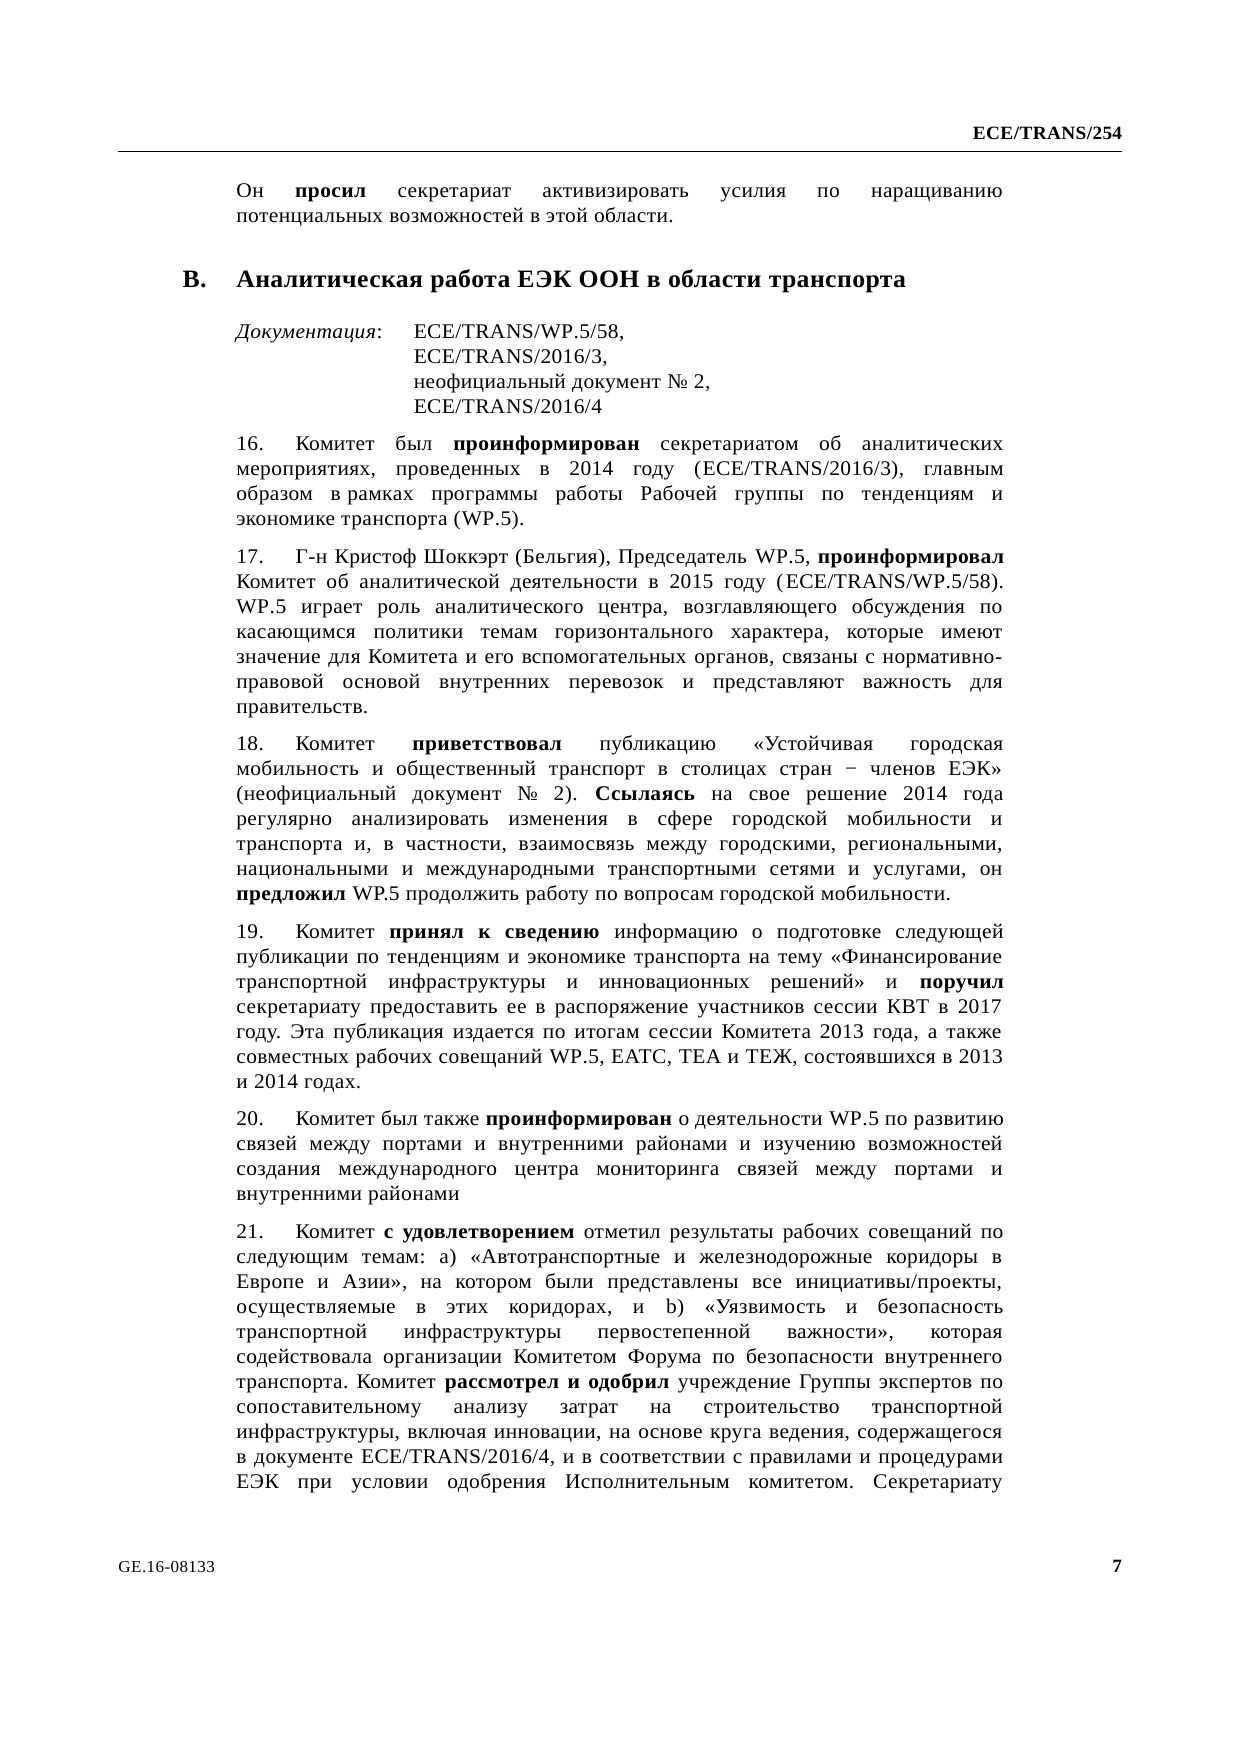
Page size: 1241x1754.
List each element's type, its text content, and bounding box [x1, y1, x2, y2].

text 16. Комитет был проинформирован секретариатом об аналитических мероприятиях, проведенных в 2014 году (ECE/TRANS/2016/3), главным образом в рамках программы работы Рабочей группы по тенденциям и экономике транспорта (WP.5). [236, 430, 1004, 530]
text 20. Комитет был также проинформирован о деятельности WP.5 по развитию связей между портами и внутренними районами и изучению возможностей создания международного центра мониторинга связей между портами и внутренними районами [236, 1105, 1004, 1205]
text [236, 1218, 1004, 1493]
text Документация: ECE/TRANS/WP.5/58, ECE/TRANS/2016/3, неофициальный документ № 2, ECE/TRANS/2016/4 [236, 318, 1004, 418]
text 19. Комитет принял к сведению информацию о подготовке следующей публикации по тенденциям и экономике транспорта на тему «Финансирование транспортной инфраструктуры и инновационных решений» и поручил секретариату предоставить ее в распоряжение участников сессии КВТ в 2017 году. Эта публикация издается по итогам сессии Комитета 2013 года, а также совместных рабочих совещаний WP.5, ЕАТС, ТЕА и ТЕЖ, состоявшихся в 2013 и 2014 годах. [236, 918, 1004, 1093]
text 18. Комитет приветствовал публикацию «Устойчивая городская мобильность и общественный транспорт в столицах стран − членов ЕЭК» (неофициальный документ № 2). Ссылаясь на свое решение 2014 года регулярно анализировать изменения в сфере городской мобильности и транспорта и, в частности, взаимосвязь между городскими, региональными, национальными и международными транспортными сетями и услугами, он предложил WP.5 продолжить работу по вопросам городской мобильности. [236, 730, 1004, 905]
text B. Аналитическая работа ЕЭК ООН в области транспорта [118, 265, 1004, 293]
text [236, 177, 1004, 227]
text 17. Г-н Кристоф Шоккэрт (Бельгия), Председатель WP.5, проинформировал Комитет об аналитической деятельности в 2015 году (ECE/TRANS/WP.5/58). WP.5 играет роль аналитического центра, возглавляющего обсуждения по касающимся политики темам горизонтального характера, которые имеют значение для Комитета и его вспомогательных органов, связаны с нормативно-правовой основой внутренних перевозок и представляют важность для правительств. [236, 543, 1004, 718]
